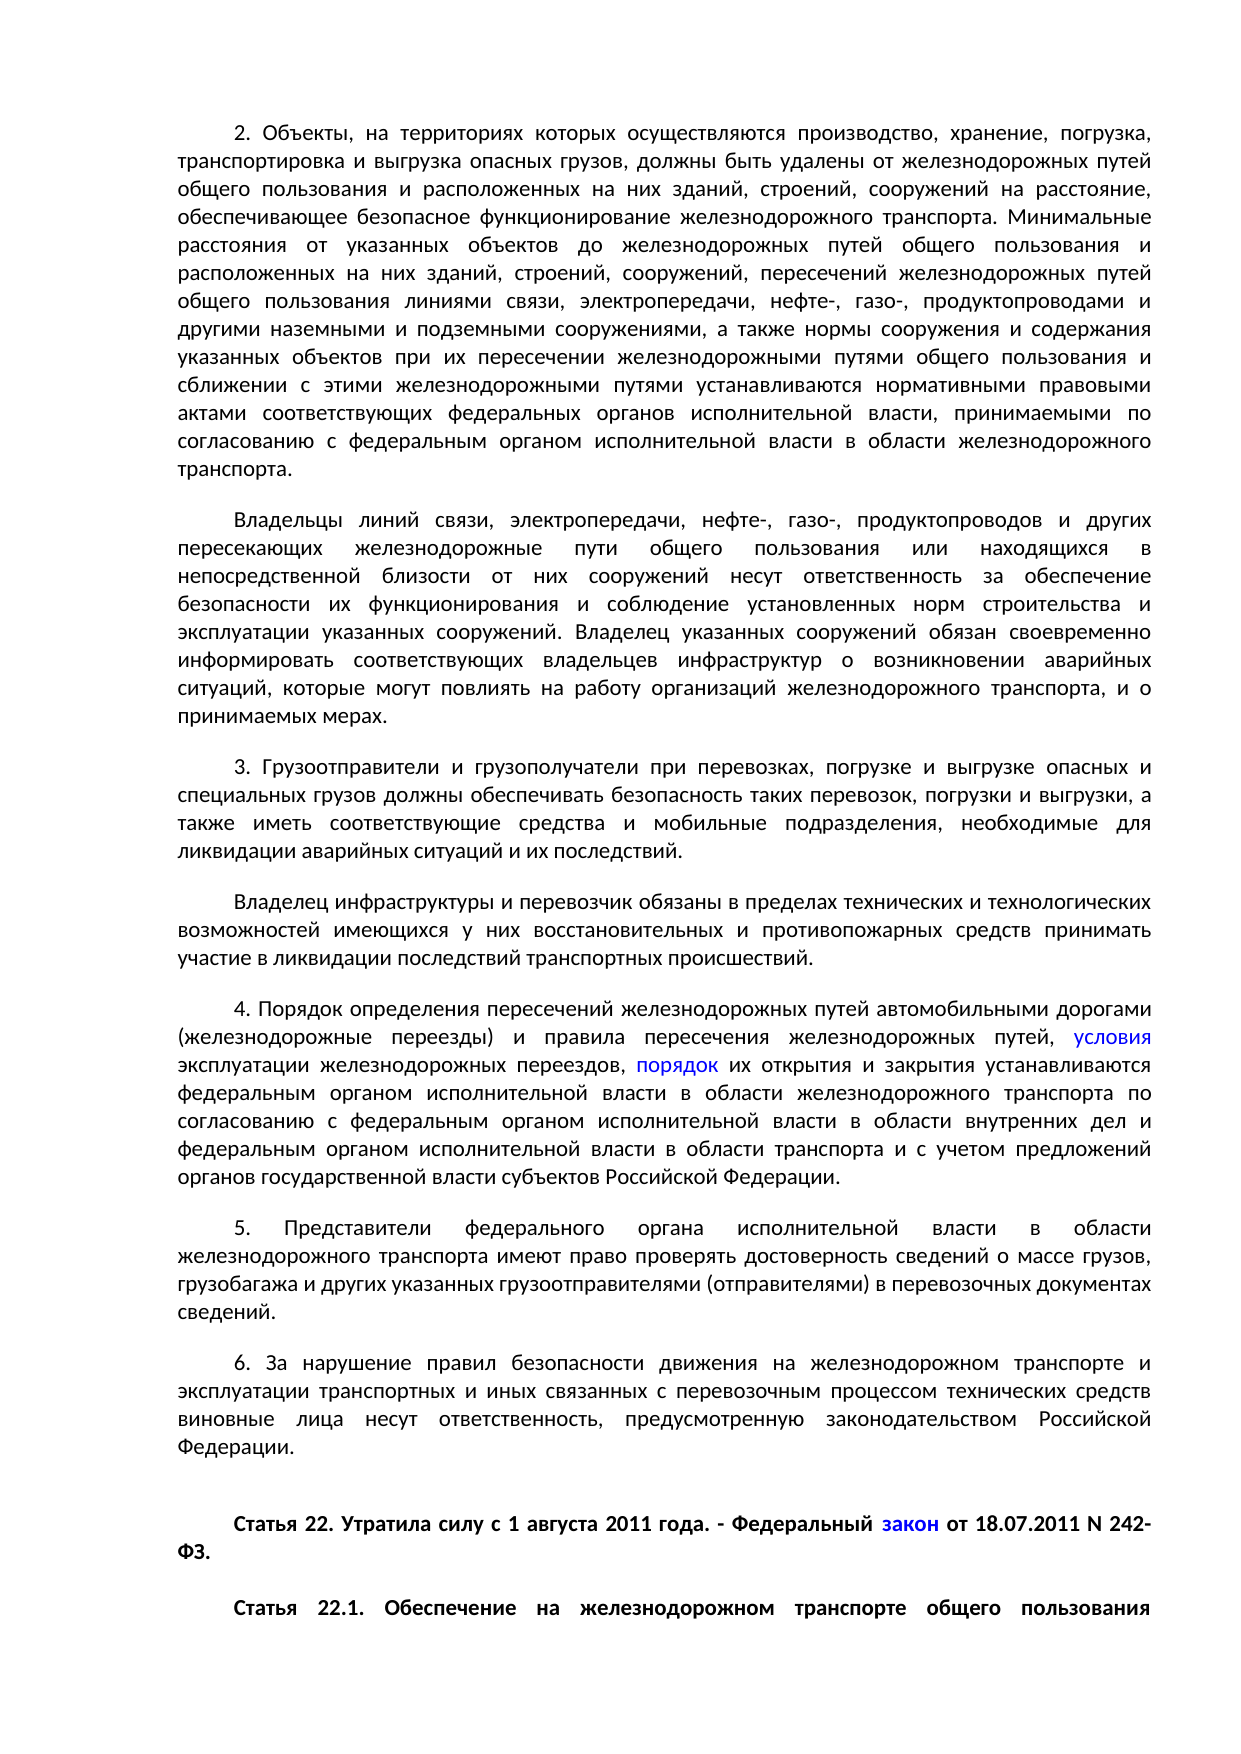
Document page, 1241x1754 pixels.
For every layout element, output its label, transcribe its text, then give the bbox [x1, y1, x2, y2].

text 5. Представители федерального органа исполнительной власти в области железнодорожного транспорта имеют право проверять достоверность сведений о массе грузов, грузобагажа и других указанных грузоотправителями (отправителями) в перевозочных документах сведений. [177, 1213, 1152, 1326]
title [177, 1593, 1152, 1621]
text 3. Грузоотправители и грузополучатели при перевозках, погрузке и выгрузке опасных и специальных грузов должны обеспечивать безопасность таких перевозок, погрузки и выгрузки, а также иметь соответствующие средства и мобильные подразделения, необходимые для ликвидации аварийных ситуаций и их последствий. [177, 752, 1152, 864]
text 2. Объекты, на территориях которых осуществляются производство, хранение, погрузка, транспортировка и выгрузка опасных грузов, должны быть удалены от железнодорожных путей общего пользования и расположенных на них зданий, строений, сооружений на расстояние, обеспечивающее безопасное функционирование железнодорожного транспорта. Минимальные расстояния от указанных объектов до железнодорожных путей общего пользования и расположенных на них зданий, строений, сооружений, пересечений железнодорожных путей общего пользования линиями связи, электропередачи, нефте-, газо-, продуктопроводами и другими наземными и подземными сооружениями, а также нормы сооружения и содержания указанных объектов при их пересечении железнодорожными путями общего пользования и сближении с этими железнодорожными путями устанавливаются нормативными правовыми актами соответствующих федеральных органов исполнительной власти, принимаемыми по согласованию с федеральным органом исполнительной власти в области железнодорожного транспорта. [177, 118, 1152, 482]
title Статья 22. Утратила силу с 1 августа 2011 года. - Федеральный закон от 18.07.2011 N 242-ФЗ. [177, 1509, 1152, 1565]
text Владельцы линий связи, электропередачи, нефте-, газо-, продуктопроводов и других пересекающих железнодорожные пути общего пользования или находящихся в непосредственной близости от них сооружений несут ответственность за обеспечение безопасности их функционирования и соблюдение установленных норм строительства и эксплуатации указанных сооружений. Владелец указанных сооружений обязан своевременно информировать соответствующих владельцев инфраструктур о возникновении аварийных ситуаций, которые могут повлиять на работу организаций железнодорожного транспорта, и о принимаемых мерах. [177, 505, 1152, 729]
text 4. Порядок определения пересечений железнодорожных путей автомобильными дорогами (железнодорожные переезды) и правила пересечения железнодорожных путей, условия эксплуатации железнодорожных переездов, порядок их открытия и закрытия устанавливаются федеральным органом исполнительной власти в области железнодорожного транспорта по согласованию с федеральным органом исполнительной власти в области внутренних дел и федеральным органом исполнительной власти в области транспорта и с учетом предложений органов государственной власти субъектов Российской Федерации. [177, 994, 1152, 1191]
text 6. За нарушение правил безопасности движения на железнодорожном транспорте и эксплуатации транспортных и иных связанных с перевозочным процессом технических средств виновные лица несут ответственность, предусмотренную законодательством Российской Федерации. [177, 1348, 1152, 1461]
text Владелец инфраструктуры и перевозчик обязаны в пределах технических и технологических возможностей имеющихся у них восстановительных и противопожарных средств принимать участие в ликвидации последствий транспортных происшествий. [177, 887, 1152, 971]
